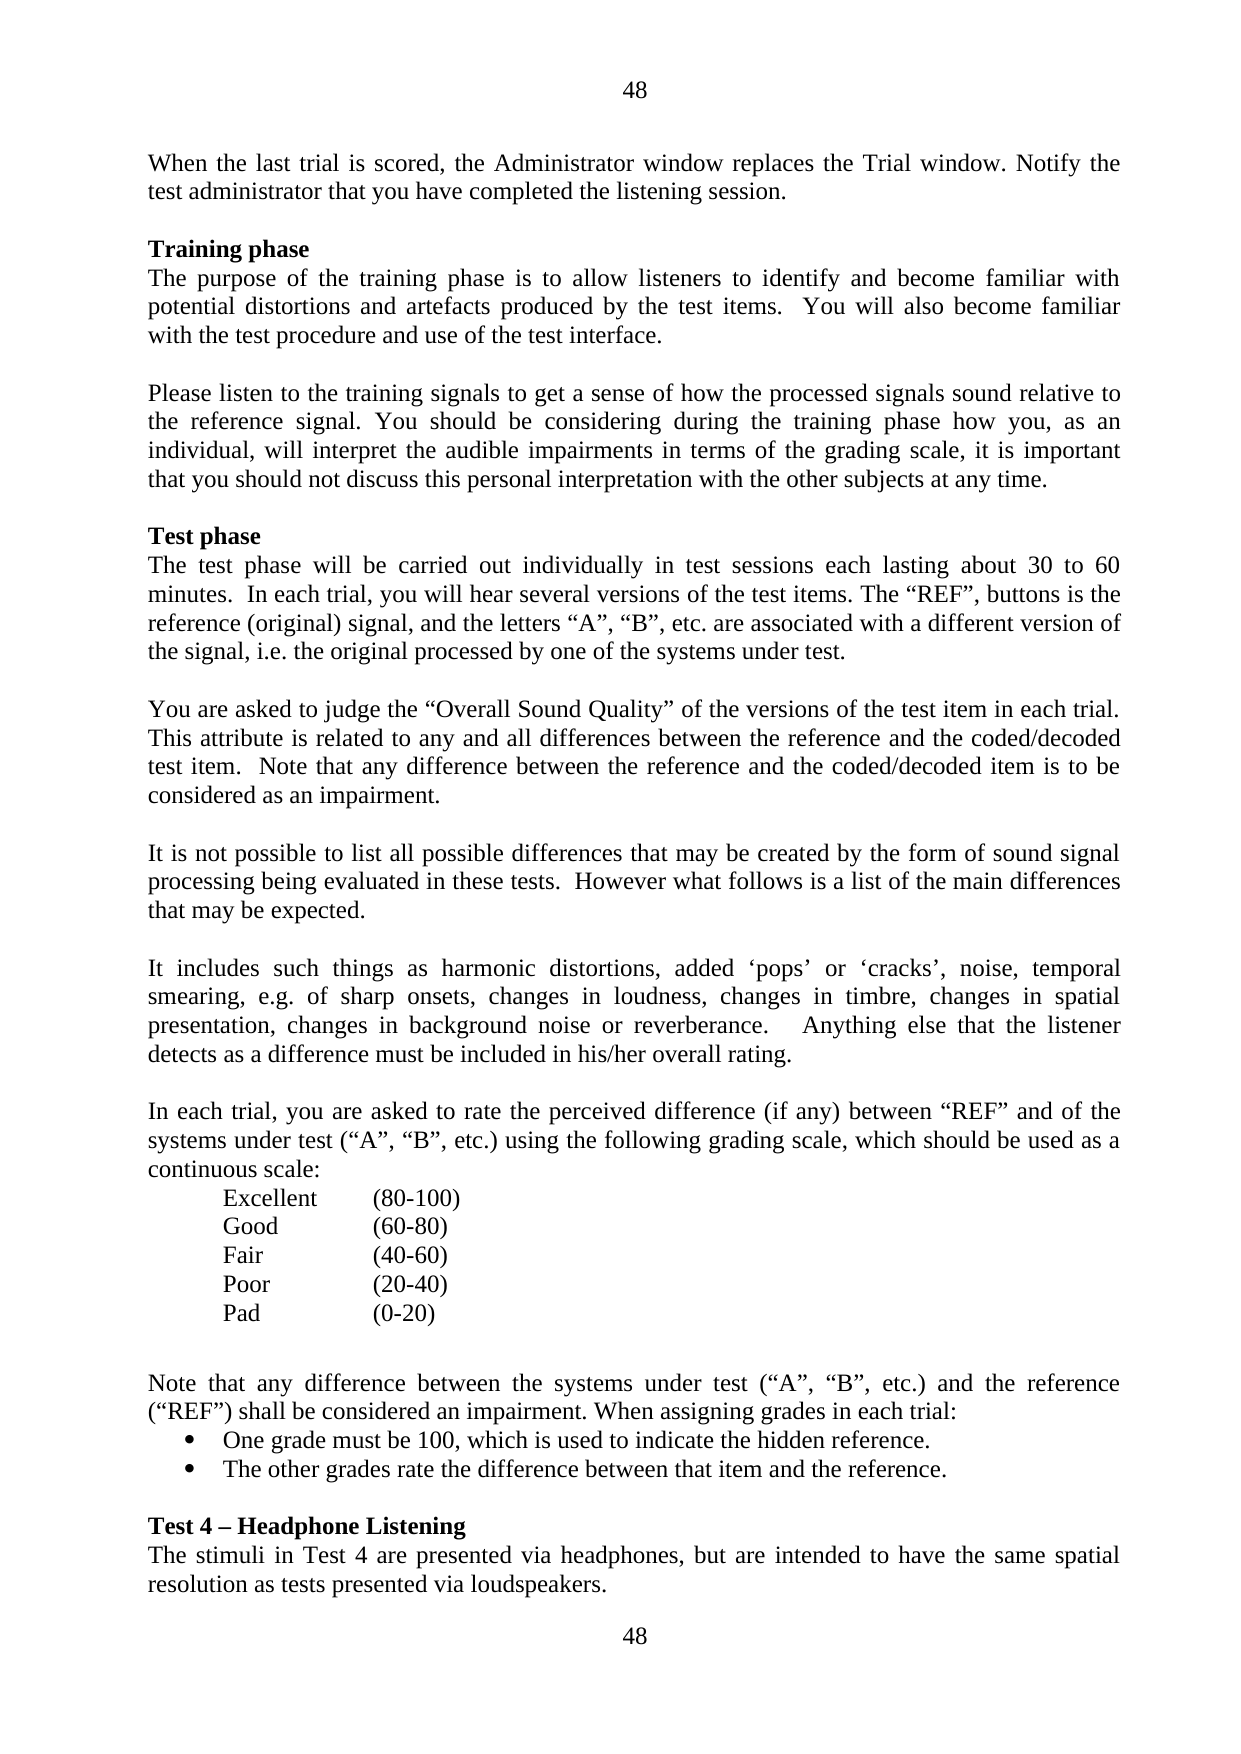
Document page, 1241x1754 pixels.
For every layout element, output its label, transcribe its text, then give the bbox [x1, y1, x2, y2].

text The purpose of the training phase is to allow listeners to identify and become familiar with potential distortions and artefacts produced by the test items. You will also become familiar with the test procedure and use of the test interface. [148, 263, 1122, 349]
text It is not possible to list all possible differences that may be created by the form of sound signal processing being evaluated in these tests. However what follows is a list of the main differences that may be expected. [148, 838, 1122, 924]
text Excellent (80-100) [223, 1183, 1122, 1211]
text It includes such things as harmonic distortions, added ‘pops’ or ‘cracks’, noise, temporal smearing, e.g. of sharp onsets, changes in loudness, changes in timbre, changes in spatial presentation, changes in background noise or reverberance. Anything else that the listener detects as a difference must be included in his/her overall rating. [148, 953, 1122, 1068]
text You are asked to judge the “Overall Sound Quality” of the versions of the test item in each trial. This attribute is related to any and all differences between the reference and the coded/decoded test item. Note that any difference between the reference and the coded/decoded item is to be considered as an impairment. [148, 694, 1122, 809]
text Please listen to the training signals to get a sense of how the processed signals sound relative to the reference signal. You should be considering during the training phase how you, as an individual, will interpret the audible impairments in terms of the grading scale, it is important that you should not discuss this personal interpretation with the other subjects at any time. [148, 378, 1122, 493]
text Good (60-80) [223, 1211, 1122, 1240]
text Note that any difference between the systems under test (“A”, “B”, etc.) and the reference (“REF”) shall be considered an impairment. When assigning grades in each trial: [148, 1368, 1122, 1425]
text Poor (20-40) [223, 1269, 1122, 1298]
text Training phase [148, 234, 1122, 263]
list The other grades rate the difference between that item and the reference. [185, 1454, 1122, 1483]
text Test 4 – Headphone Listening [148, 1511, 1122, 1540]
list One grade must be 100, which is used to indicate the hidden reference. [185, 1425, 1122, 1454]
text When the last trial is scored, the Administrator window replaces the Trial window. Notify the test administrator that you have completed the listening session. [148, 148, 1122, 205]
text Pad (0-20) [223, 1298, 1122, 1326]
text The stimuli in Test 4 are presented via headphones, but are intended to have the same spatial resolution as tests presented via loudspeakers. [148, 1540, 1122, 1598]
text Fair (40-60) [223, 1240, 1122, 1269]
text Test phase [148, 521, 1122, 550]
text In each trial, you are asked to rate the perceived difference (if any) between “REF” and of the systems under test (“A”, “B”, etc.) using the following grading scale, which should be used as a continuous scale: [148, 1096, 1122, 1183]
text The test phase will be carried out individually in test sessions each lasting about 30 to 60 minutes. In each trial, you will hear several versions of the test items. The “REF”, buttons is the reference (original) signal, and the letters “A”, “B”, etc. are associated with a different version of the signal, i.e. the original processed by one of the systems under test. [148, 550, 1122, 665]
